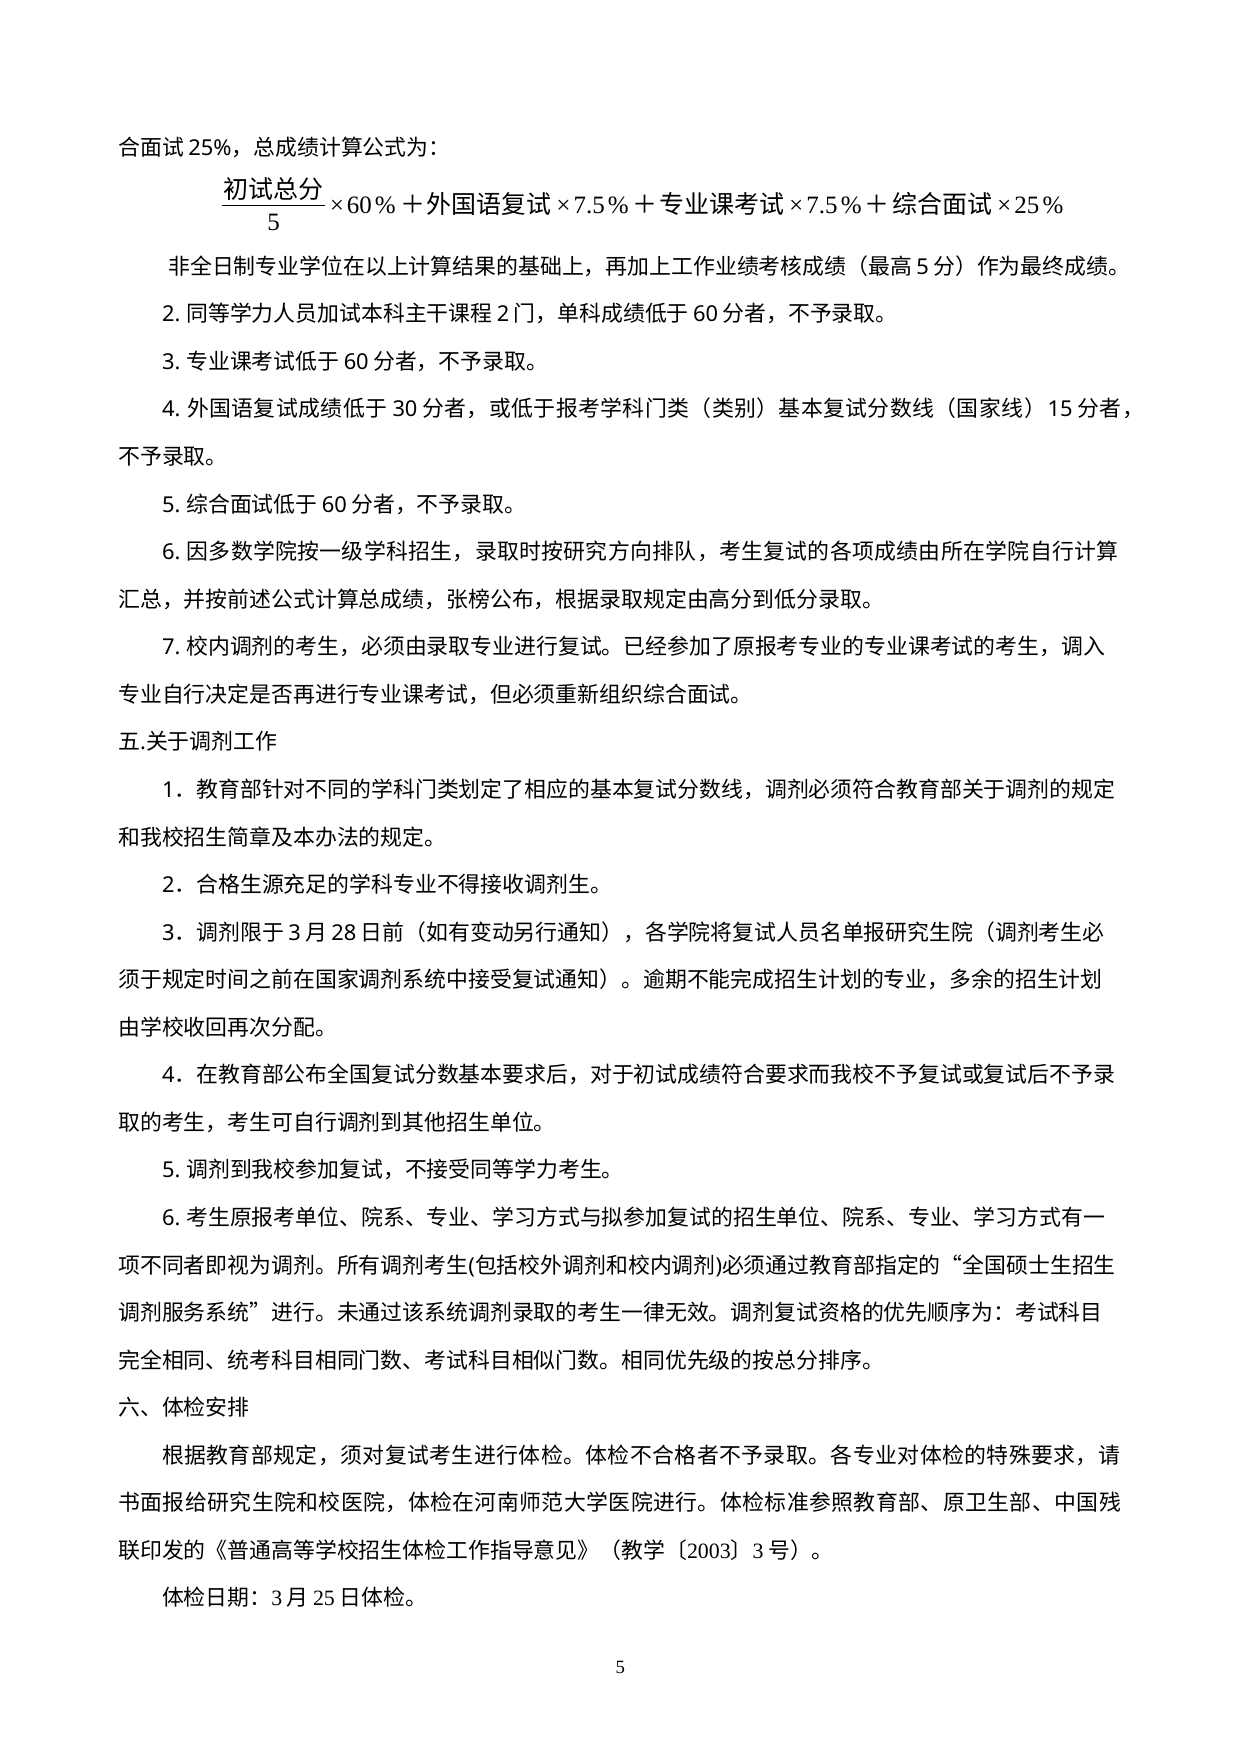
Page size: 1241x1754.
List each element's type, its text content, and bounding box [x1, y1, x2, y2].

text 六、体检安排 [118, 1390, 1122, 1422]
text 根据教育部规定，须对复试考生进行体检。体检不合格者不予录取。各专业对体检的特殊要求，请书面报给研究生院和校医院，体检在河南师范大学医院进行。体检标准参照教育部、原卫生部、中国残联印发的《普通高等学校招生体检工作指导意见》（教学〔2003〕3号）。 [118, 1438, 1122, 1564]
text 6. 考生原报考单位、院系、专业、学习方式与拟参加复试的招生单位、院系、专业、学习方式有一项不同者即视为调剂。所有调剂考生(包括校外调剂和校内调剂)必须通过教育部指定的“全国硕士生招生调剂服务系统”进行。未通过该系统调剂录取的考生一律无效。调剂复试资格的优先顺序为：考试科目完全相同、统考科目相同门数、考试科目相似门数。相同优先级的按总分排序。 [118, 1200, 1122, 1374]
text 体检日期：3月25日体检。 [118, 1580, 1122, 1612]
text 2. 同等学力人员加试本科主干课程2门，单科成绩低于60分者，不予录取。 [118, 296, 1122, 328]
text 1．教育部针对不同的学科门类划定了相应的基本复试分数线，调剂必须符合教育部关于调剂的规定和我校招生简章及本办法的规定。 [118, 772, 1122, 851]
text 4. 外国语复试成绩低于30分者，或低于报考学科门类（类别）基本复试分数线（国家线）15分者，不予录取。 [118, 391, 1122, 471]
text 5. 调剂到我校参加复试，不接受同等学力考生。 [118, 1152, 1122, 1184]
text 4．在教育部公布全国复试分数基本要求后，对于初试成绩符合要求而我校不予复试或复试后不予录取的考生，考生可自行调剂到其他招生单位。 [118, 1057, 1122, 1137]
text 五.关于调剂工作 [118, 724, 1122, 756]
text 非全日制专业学位在以上计算结果的基础上，再加上工作业绩考核成绩（最高5分）作为最终成绩。 [118, 249, 1122, 280]
text 5. 综合面试低于60分者，不予录取。 [118, 487, 1122, 518]
text 2．合格生源充足的学科专业不得接收调剂生。 [118, 867, 1122, 899]
text 6. 因多数学院按一级学科招生，录取时按研究方向排队，考生复试的各项成绩由所在学院自行计算汇总，并按前述公式计算总成绩，张榜公布，根据录取规定由高分到低分录取。 [118, 534, 1122, 613]
text 3．调剂限于3月28日前（如有变动另行通知），各学院将复试人员名单报研究生院（调剂考生必须于规定时间之前在国家调剂系统中接受复试通知）。逾期不能完成招生计划的专业，多余的招生计划由学校收回再次分配。 [118, 915, 1122, 1041]
text 7. 校内调剂的考生，必须由录取专业进行复试。已经参加了原报考专业的专业课考试的考生，调入专业自行决定是否再进行专业课考试，但必须重新组织综合面试。 [118, 629, 1122, 708]
text 3. 专业课考试低于60分者，不予录取。 [118, 344, 1122, 376]
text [118, 129, 1122, 161]
